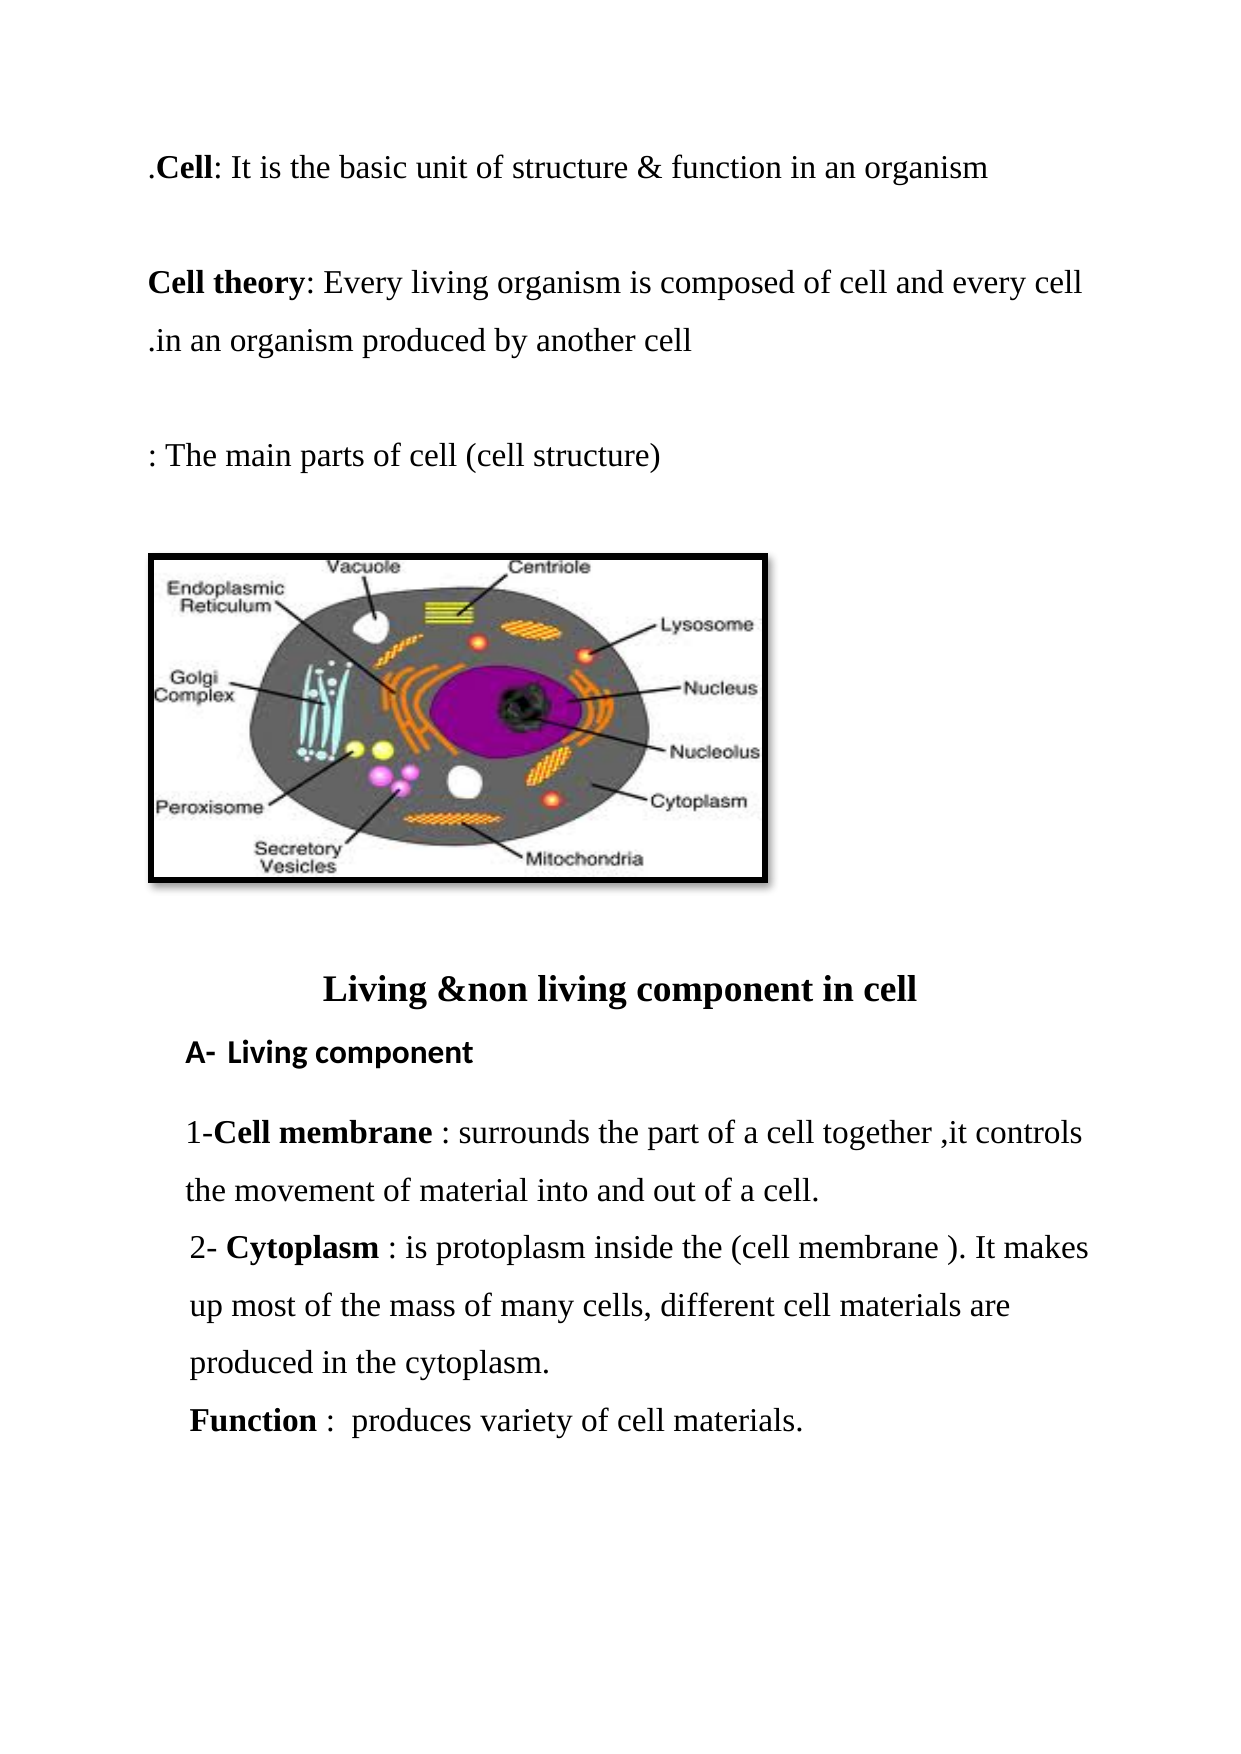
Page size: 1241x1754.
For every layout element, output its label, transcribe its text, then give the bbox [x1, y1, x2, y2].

text Function : produces variety of cell materials. [148, 1400, 1092, 1438]
list Living component [185, 1031, 1092, 1071]
text Cell theory: Every living organism is composed of cell and every cell in an organism produced by another cell. [148, 263, 1092, 358]
text up most of the mass of many cells, different cell materials are [148, 1285, 1092, 1323]
text 1-Cell membrane : surrounds the part of a cell together ,it controls the movement of material into and out of a cell. [185, 1112, 1092, 1208]
text Living &non living component in cell [148, 966, 1092, 1009]
picture [154, 560, 762, 877]
text produced in the cytoplasm. [148, 1342, 1092, 1381]
text 2- Cytoplasm : is protoplasm inside the (cell membrane ). It makes [148, 1227, 1092, 1266]
text The main parts of cell (cell structure) : [148, 435, 1092, 473]
text Cell: It is the basic unit of structure & function in an organism. [148, 148, 1092, 186]
